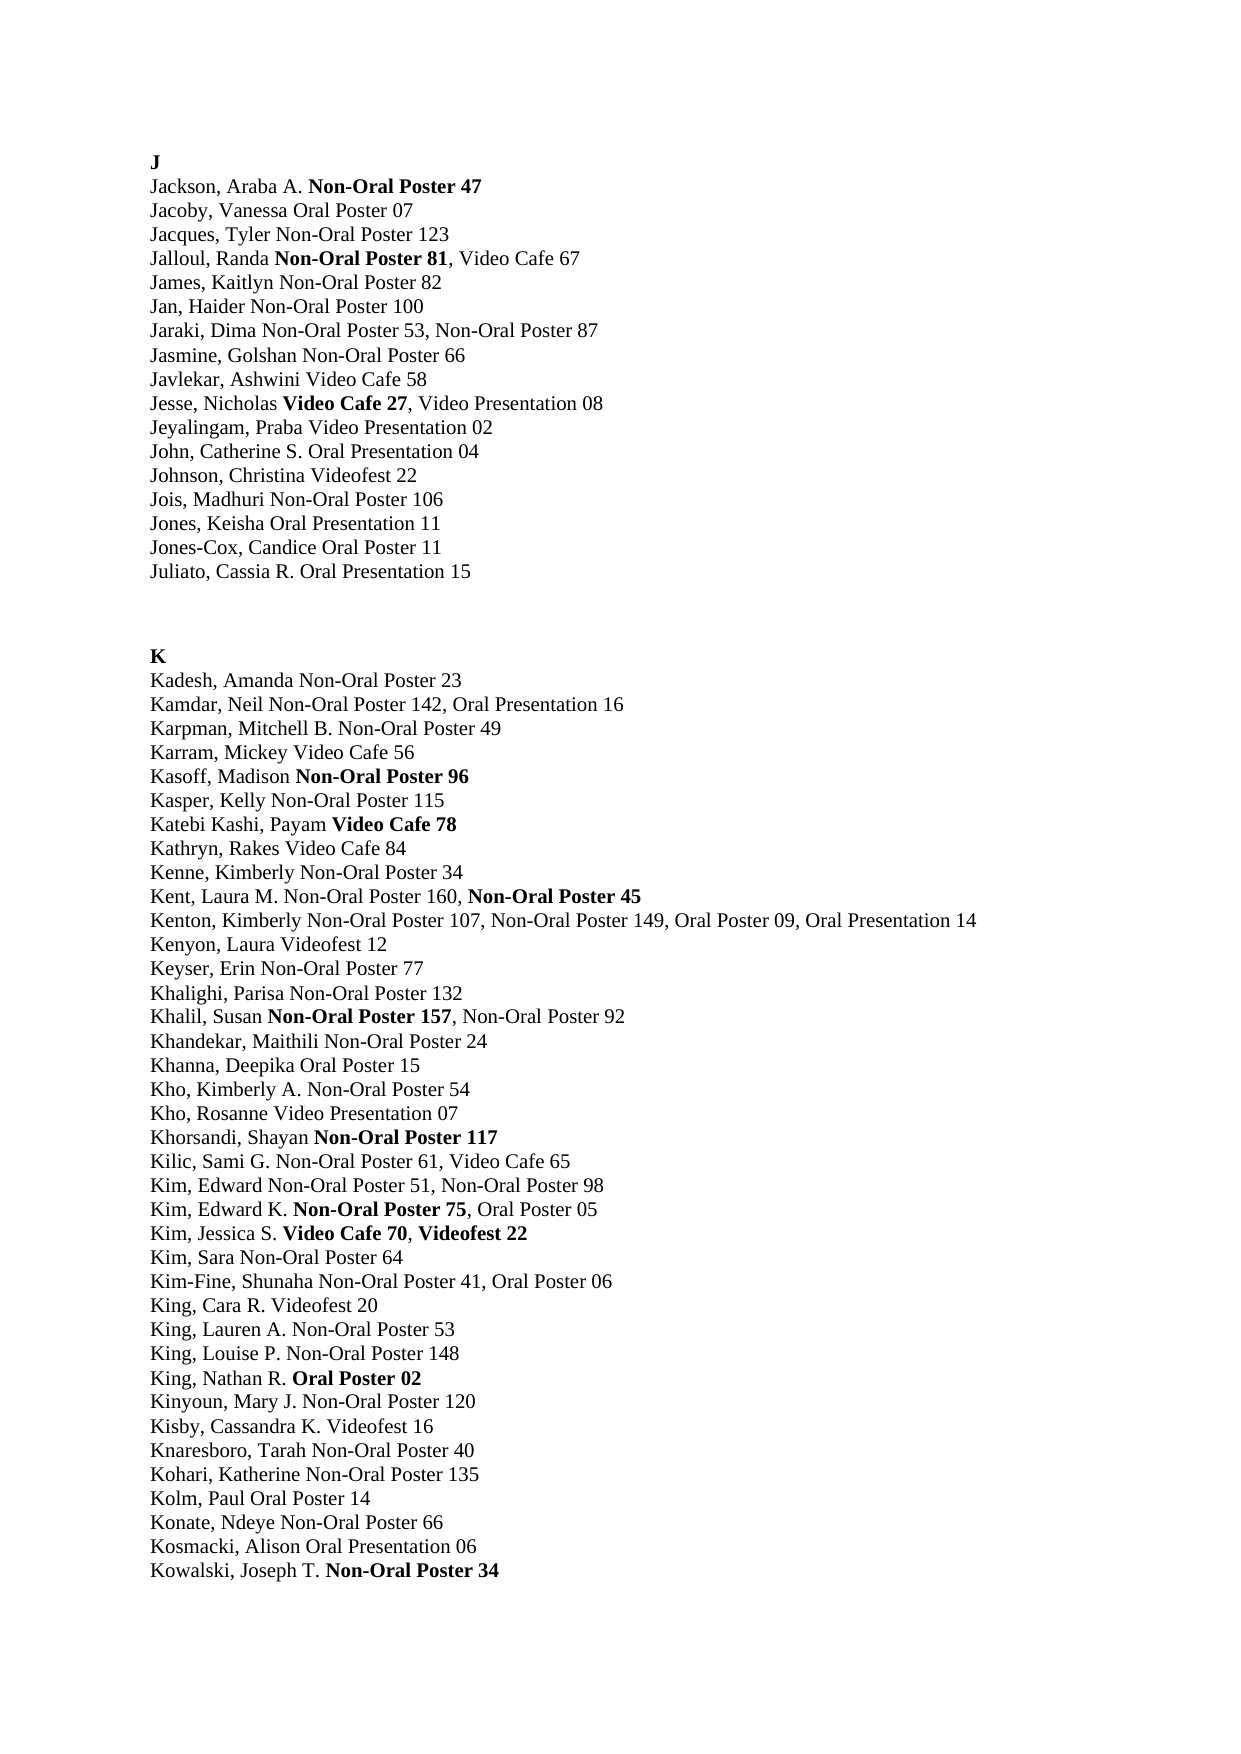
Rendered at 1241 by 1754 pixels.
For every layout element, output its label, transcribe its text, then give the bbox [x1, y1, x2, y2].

text Kho, Kimberly A. Non-Oral Poster 54 [150, 1077, 1090, 1101]
text Knaresboro, Tarah Non-Oral Poster 40 [150, 1438, 1090, 1462]
text Kent, Laura M. Non-Oral Poster 160, Non-Oral Poster 45 [150, 884, 1090, 908]
text Jacoby, Vanessa Oral Poster 07 [150, 198, 1090, 222]
text Kho, Rosanne Video Presentation 07 [150, 1101, 1090, 1125]
text Jacques, Tyler Non-Oral Poster 123 [150, 222, 1090, 246]
text Kenyon, Laura Videofest 12 [150, 932, 1090, 956]
text King, Nathan R. Oral Poster 02 [150, 1365, 1090, 1389]
text Kisby, Cassandra K. Videofest 16 [150, 1413, 1090, 1438]
text K [150, 643, 1090, 668]
text Kasper, Kelly Non-Oral Poster 115 [150, 788, 1090, 812]
text Kohari, Katherine Non-Oral Poster 135 [150, 1462, 1090, 1486]
text Katebi Kashi, Payam Video Cafe 78 [150, 812, 1090, 836]
text Jones, Keisha Oral Presentation 11 [150, 511, 1090, 535]
text Jeyalingam, Praba Video Presentation 02 [150, 415, 1090, 439]
text Khandekar, Maithili Non-Oral Poster 24 [150, 1028, 1090, 1053]
text Jalloul, Randa Non-Oral Poster 81, Video Cafe 67 [150, 246, 1090, 270]
text James, Kaitlyn Non-Oral Poster 82 [150, 270, 1090, 294]
text Jackson, Araba A. Non-Oral Poster 47 [150, 174, 1090, 198]
text Jois, Madhuri Non-Oral Poster 106 [150, 487, 1090, 511]
text Khalil, Susan Non-Oral Poster 157, Non-Oral Poster 92 [150, 1004, 1090, 1028]
text Khanna, Deepika Oral Poster 15 [150, 1053, 1090, 1077]
text Keyser, Erin Non-Oral Poster 77 [150, 956, 1090, 980]
text Jaraki, Dima Non-Oral Poster 53, Non-Oral Poster 87 [150, 318, 1090, 342]
text Kolm, Paul Oral Poster 14 [150, 1486, 1090, 1510]
text Johnson, Christina Videofest 22 [150, 463, 1090, 487]
text Kadesh, Amanda Non-Oral Poster 23 [150, 668, 1090, 692]
text Juliato, Cassia R. Oral Presentation 15 [150, 559, 1090, 583]
text Kathryn, Rakes Video Cafe 84 [150, 836, 1090, 860]
text Javlekar, Ashwini Video Cafe 58 [150, 367, 1090, 391]
text Kamdar, Neil Non-Oral Poster 142, Oral Presentation 16 [150, 692, 1090, 716]
text Khalighi, Parisa Non-Oral Poster 132 [150, 980, 1090, 1004]
text Kenne, Kimberly Non-Oral Poster 34 [150, 860, 1090, 884]
text Karram, Mickey Video Cafe 56 [150, 740, 1090, 764]
text Kinyoun, Mary J. Non-Oral Poster 120 [150, 1389, 1090, 1413]
text Kim, Edward Non-Oral Poster 51, Non-Oral Poster 98 [150, 1173, 1090, 1197]
text Jones-Cox, Candice Oral Poster 11 [150, 535, 1090, 559]
text Jan, Haider Non-Oral Poster 100 [150, 294, 1090, 318]
text Kenton, Kimberly Non-Oral Poster 107, Non-Oral Poster 149, Oral Poster 09, Oral Presentation 14 [150, 908, 1090, 932]
text Kim, Jessica S. Video Cafe 70, Videofest 22 [150, 1221, 1090, 1245]
text Kowalski, Joseph T. Non-Oral Poster 34 [150, 1558, 1090, 1582]
text Jesse, Nicholas Video Cafe 27, Video Presentation 08 [150, 391, 1090, 415]
text King, Cara R. Videofest 20 [150, 1293, 1090, 1317]
text Karpman, Mitchell B. Non-Oral Poster 49 [150, 716, 1090, 740]
text Konate, Ndeye Non-Oral Poster 66 [150, 1510, 1090, 1534]
text King, Lauren A. Non-Oral Poster 53 [150, 1317, 1090, 1341]
text Jasmine, Golshan Non-Oral Poster 66 [150, 342, 1090, 367]
text Khorsandi, Shayan Non-Oral Poster 117 [150, 1125, 1090, 1149]
text Kilic, Sami G. Non-Oral Poster 61, Video Cafe 65 [150, 1149, 1090, 1173]
text John, Catherine S. Oral Presentation 04 [150, 439, 1090, 463]
text Kim-Fine, Shunaha Non-Oral Poster 41, Oral Poster 06 [150, 1269, 1090, 1293]
text King, Louise P. Non-Oral Poster 148 [150, 1341, 1090, 1365]
text Kim, Sara Non-Oral Poster 64 [150, 1245, 1090, 1269]
text J [150, 150, 1090, 174]
text Kosmacki, Alison Oral Presentation 06 [150, 1534, 1090, 1558]
text Kasoff, Madison Non-Oral Poster 96 [150, 764, 1090, 788]
text Kim, Edward K. Non-Oral Poster 75, Oral Poster 05 [150, 1197, 1090, 1221]
